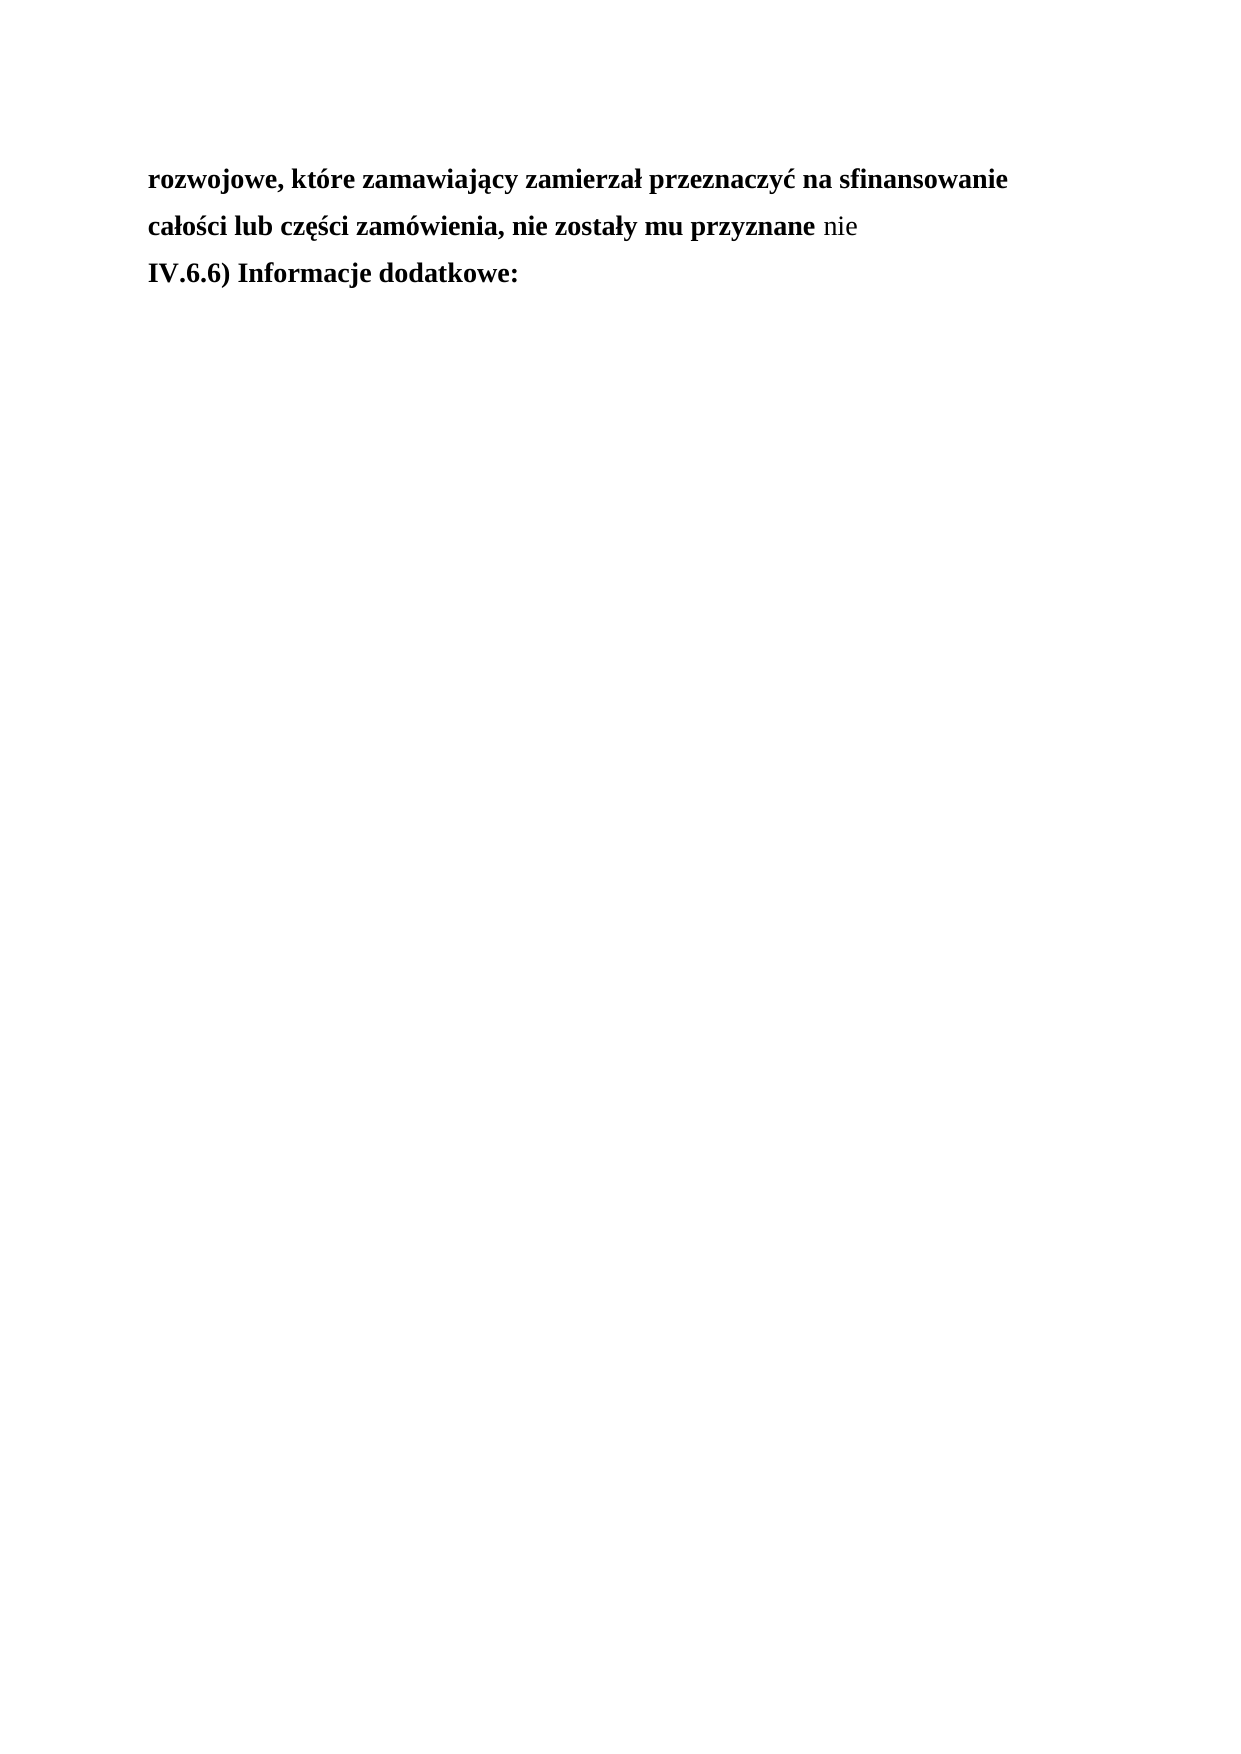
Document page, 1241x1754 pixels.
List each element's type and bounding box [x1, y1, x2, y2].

text [148, 148, 1093, 288]
